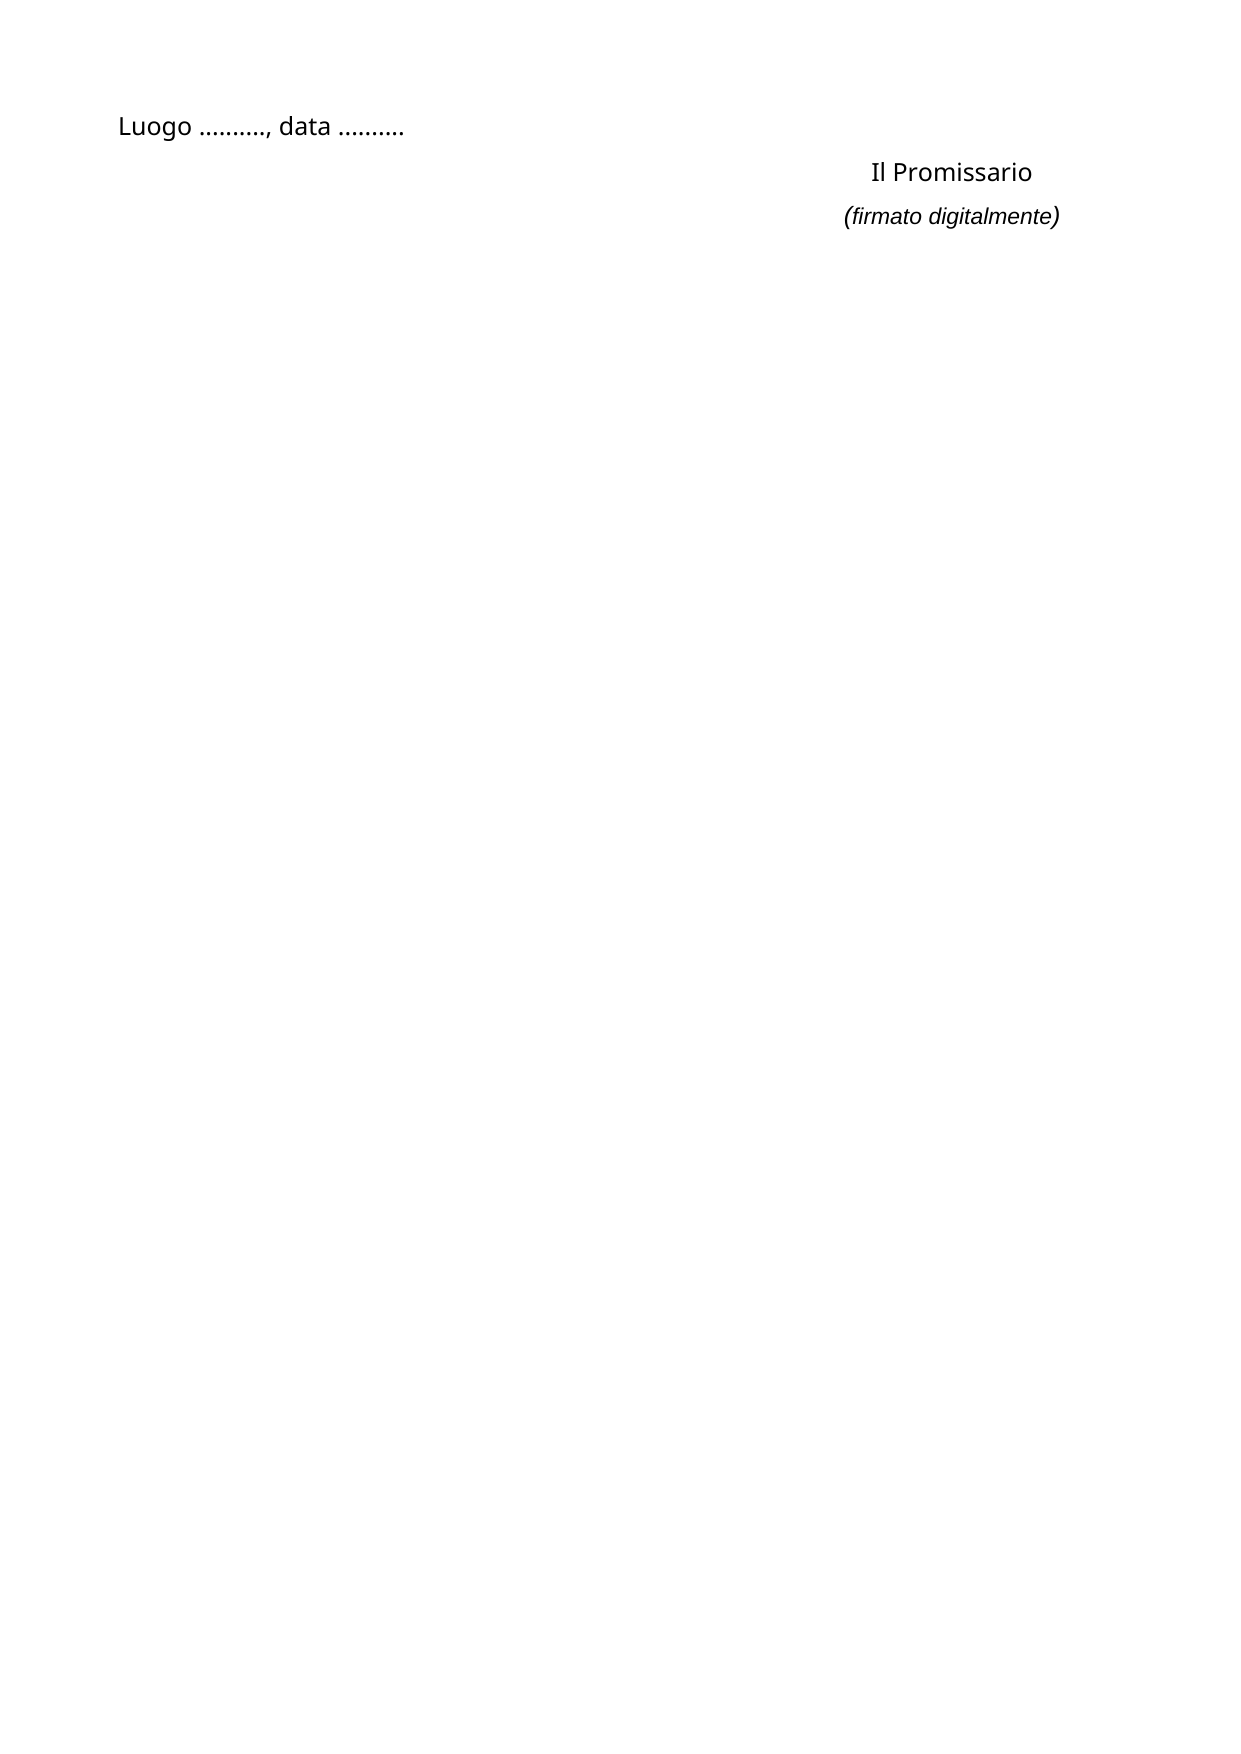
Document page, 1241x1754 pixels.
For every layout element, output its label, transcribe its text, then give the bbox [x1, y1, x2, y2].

text (firmato digitalmente) [799, 201, 1104, 230]
text Luogo .........., data .......... [118, 108, 1134, 142]
text Il Promissario [799, 155, 1104, 189]
